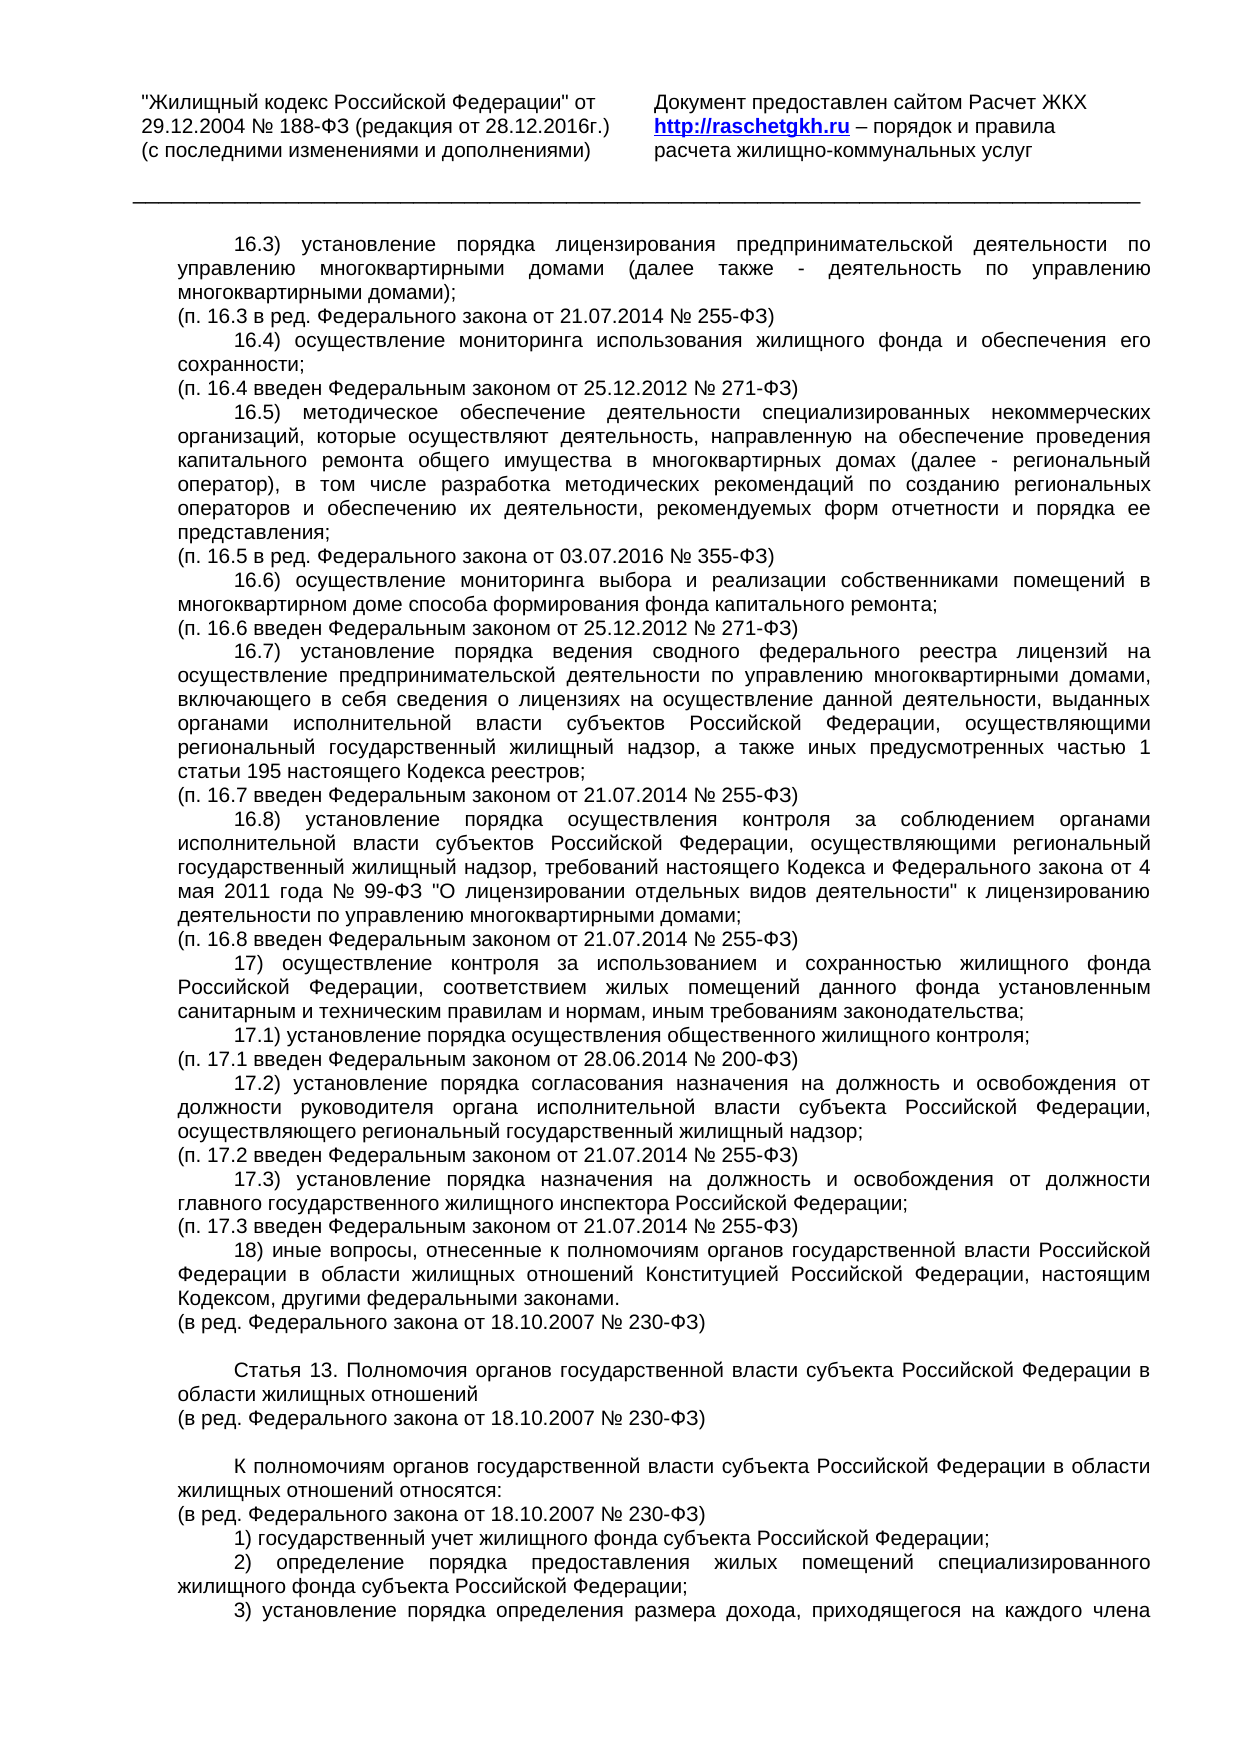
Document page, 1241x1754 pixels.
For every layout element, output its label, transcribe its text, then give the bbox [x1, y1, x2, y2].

text (в ред. Федерального закона от 18.10.2007 № 230-ФЗ) [177, 1502, 1152, 1526]
text 1) государственный учет жилищного фонда субъекта Российской Федерации; [177, 1526, 1152, 1550]
text 16.5) методическое обеспечение деятельности специализированных некоммерческих организаций, которые осуществляют деятельность, направленную на обеспечение проведения капитального ремонта общего имущества в многоквартирных домах (далее - региональный оператор), в том числе разработка методических рекомендаций по созданию региональных операторов и обеспечению их деятельности, рекомендуемых форм отчетности и порядка ее представления; [177, 400, 1152, 543]
text Статья 13. Полномочия органов государственной власти субъекта Российской Федерации в области жилищных отношений [177, 1358, 1152, 1406]
text К полномочиям органов государственной власти субъекта Российской Федерации в области жилищных отношений относятся: [177, 1454, 1152, 1502]
text 17.1) установление порядка осуществления общественного жилищного контроля; [177, 1023, 1152, 1047]
text 16.8) установление порядка осуществления контроля за соблюдением органами исполнительной власти субъектов Российской Федерации, осуществляющими региональный государственный жилищный надзор, требований настоящего Кодекса и Федерального закона от 4 мая 2011 года № 99-ФЗ "О лицензировании отдельных видов деятельности" к лицензированию деятельности по управлению многоквартирными домами; [177, 807, 1152, 927]
text 2) определение порядка предоставления жилых помещений специализированного жилищного фонда субъекта Российской Федерации; [177, 1550, 1152, 1598]
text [177, 1598, 1152, 1622]
text 17) осуществление контроля за использованием и сохранностью жилищного фонда Российской Федерации, соответствием жилых помещений данного фонда установленным санитарным и техническим правилам и нормам, иным требованиям законодательства; [177, 951, 1152, 1023]
text 16.4) осуществление мониторинга использования жилищного фонда и обеспечения его сохранности; [177, 328, 1152, 376]
text (п. 16.3 в ред. Федерального закона от 21.07.2014 № 255-ФЗ) [177, 304, 1152, 328]
text (п. 16.4 введен Федеральным законом от 25.12.2012 № 271-ФЗ) [177, 376, 1152, 400]
text (п. 17.3 введен Федеральным законом от 21.07.2014 № 255-ФЗ) [177, 1214, 1152, 1238]
text (п. 17.2 введен Федеральным законом от 21.07.2014 № 255-ФЗ) [177, 1142, 1152, 1166]
text (п. 16.5 в ред. Федерального закона от 03.07.2016 № 355-ФЗ) [177, 543, 1152, 567]
text 16.3) установление порядка лицензирования предпринимательской деятельности по управлению многоквартирными домами (далее также - деятельность по управлению многоквартирными домами); [177, 232, 1152, 304]
text 16.7) установление порядка ведения сводного федерального реестра лицензий на осуществление предпринимательской деятельности по управлению многоквартирными домами, включающего в себя сведения о лицензиях на осуществление данной деятельности, выданных органами исполнительной власти субъектов Российской Федерации, осуществляющими региональный государственный жилищный надзор, а также иных предусмотренных частью 1 статьи 195 настоящего Кодекса реестров; [177, 639, 1152, 783]
text 18) иные вопросы, отнесенные к полномочиям органов государственной власти Российской Федерации в области жилищных отношений Конституцией Российской Федерации, настоящим Кодексом, другими федеральными законами. [177, 1238, 1152, 1310]
text (п. 17.1 введен Федеральным законом от 28.06.2014 № 200-ФЗ) [177, 1047, 1152, 1071]
text (п. 16.6 введен Федеральным законом от 25.12.2012 № 271-ФЗ) [177, 615, 1152, 639]
text 17.2) установление порядка согласования назначения на должность и освобождения от должности руководителя органа исполнительной власти субъекта Российской Федерации, осуществляющего региональный государственный жилищный надзор; [177, 1071, 1152, 1142]
text (п. 16.7 введен Федеральным законом от 21.07.2014 № 255-ФЗ) [177, 783, 1152, 807]
text (в ред. Федерального закона от 18.10.2007 № 230-ФЗ) [177, 1406, 1152, 1430]
text (в ред. Федерального закона от 18.10.2007 № 230-ФЗ) [177, 1310, 1152, 1334]
text (п. 16.8 введен Федеральным законом от 21.07.2014 № 255-ФЗ) [177, 927, 1152, 951]
text 17.3) установление порядка назначения на должность и освобождения от должности главного государственного жилищного инспектора Российской Федерации; [177, 1166, 1152, 1214]
text 16.6) осуществление мониторинга выбора и реализации собственниками помещений в многоквартирном доме способа формирования фонда капитального ремонта; [177, 567, 1152, 615]
